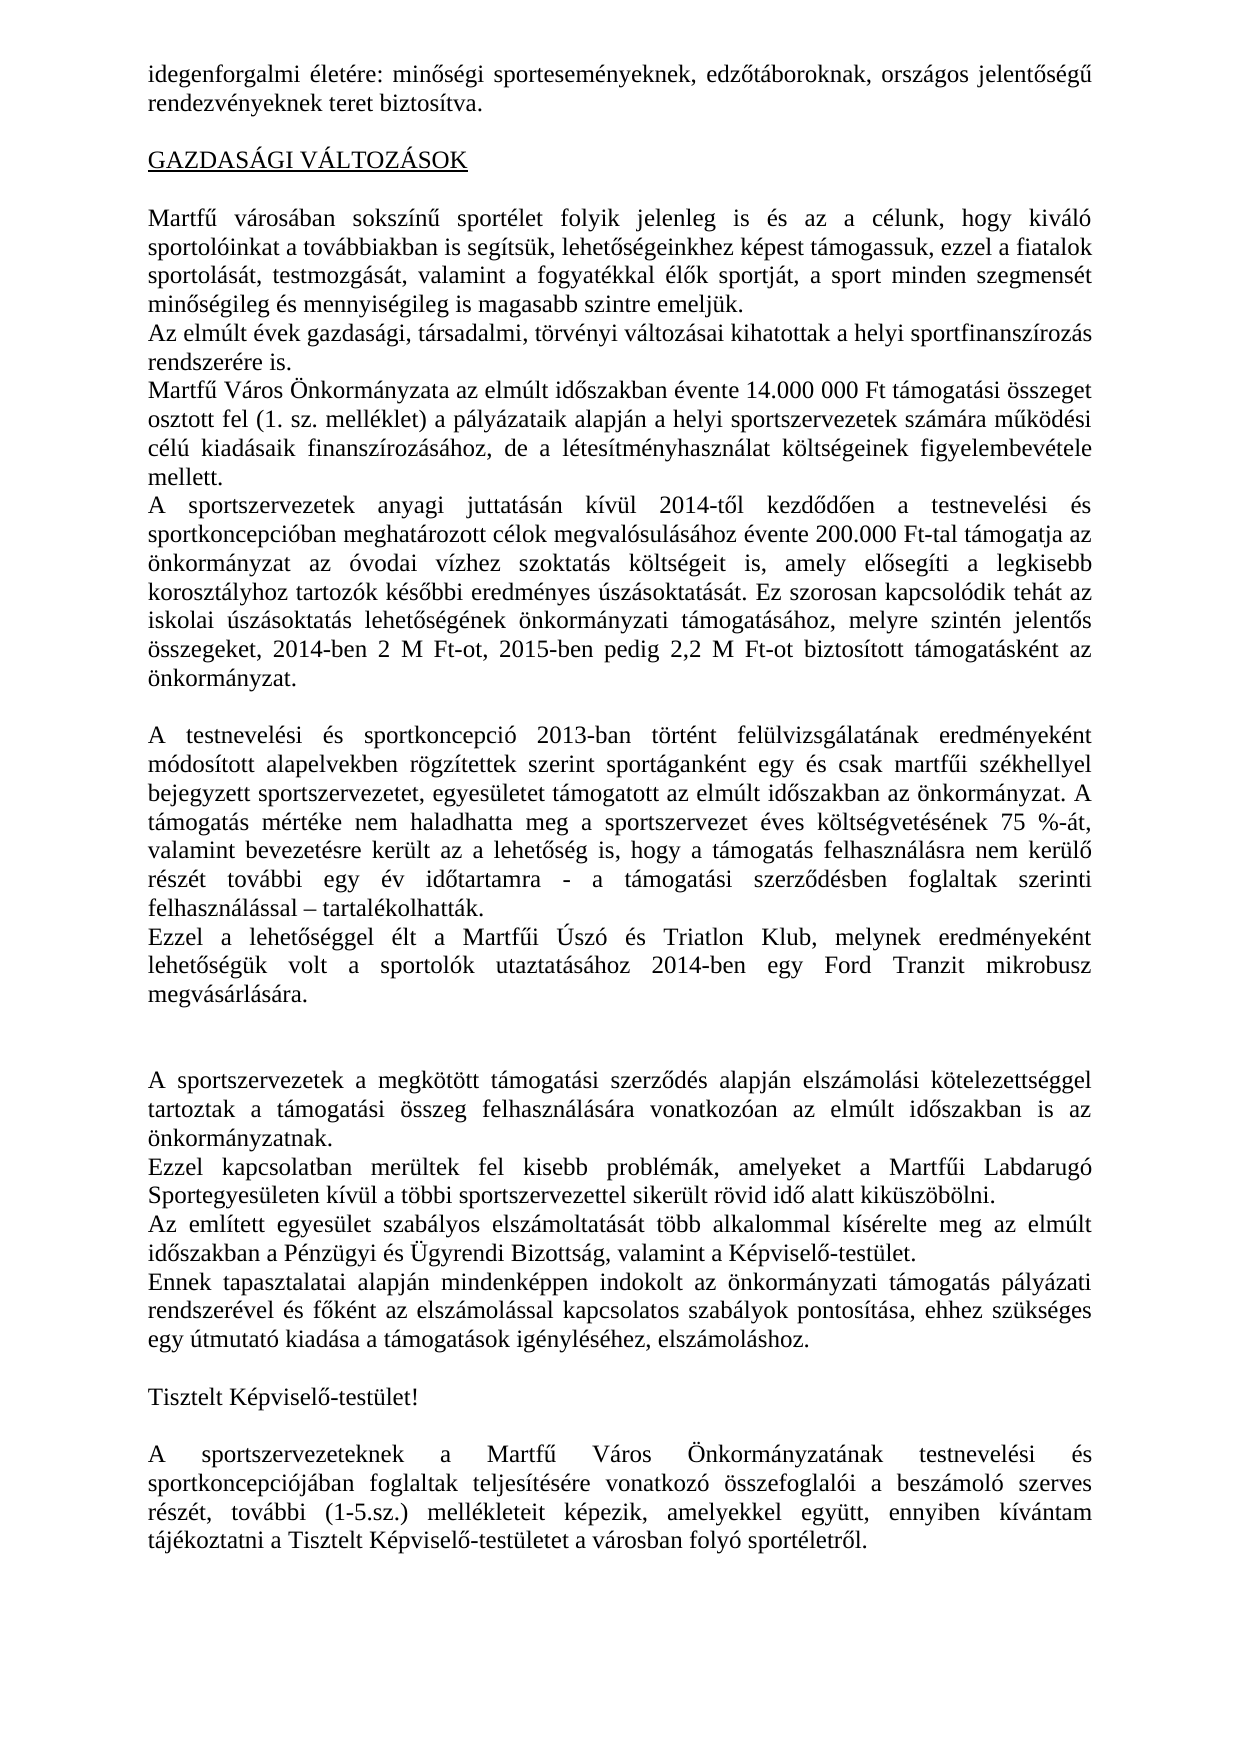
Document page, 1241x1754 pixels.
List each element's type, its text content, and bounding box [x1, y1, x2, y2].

text A sportszervezeteknek a Martfű Város Önkormányzatának testnevelési és sportkoncepciójában foglaltak teljesítésére vonatkozó összefoglalói a beszámoló szerves részét, további (1-5.sz.) mellékleteit képezik, amelyekkel együtt, ennyiben kívántam tájékoztatni a Tisztelt Képviselő-testületet a városban folyó sportéletről. [148, 1439, 1093, 1554]
text Martfű városában sokszínű sportélet folyik jelenleg is és az a célunk, hogy kiváló sportolóinkat a továbbiakban is segítsük, lehetőségeinkhez képest támogassuk, ezzel a fiatalok sportolását, testmozgását, valamint a fogyatékkal élők sportját, a sport minden szegmensét minőségileg és mennyiségileg is magasabb szintre emeljük. [148, 203, 1093, 318]
text GAZDASÁGI VÁLTOZÁSOK [148, 145, 1093, 174]
text Ennek tapasztalatai alapján mindenképpen indokolt az önkormányzati támogatás pályázati rendszerével és főként az elszámolással kapcsolatos szabályok pontosítása, ehhez szükséges egy útmutató kiadása a támogatások igényléséhez, elszámoláshoz. [148, 1267, 1093, 1353]
text Az említett egyesület szabályos elszámoltatását több alkalommal kísérelte meg az elmúlt időszakban a Pénzügyi és Ügyrendi Bizottság, valamint a Képviselő-testület. [148, 1209, 1093, 1267]
text Ezzel a lehetőséggel élt a Martfűi Úszó és Triatlon Klub, melynek eredményeként lehetőségük volt a sportolók utaztatásához 2014-ben egy Ford Tranzit mikrobusz megvásárlására. [148, 922, 1093, 1008]
text A sportszervezetek anyagi juttatásán kívül 2014-től kezdődően a testnevelési és sportkoncepcióban meghatározott célok megvalósulásához évente 200.000 Ft-tal támogatja az önkormányzat az óvodai vízhez szoktatás költségeit is, amely elősegíti a legkisebb korosztályhoz tartozók későbbi eredményes úszásoktatását. Ez szorosan kapcsolódik tehát az iskolai úszásoktatás lehetőségének önkormányzati támogatásához, melyre szintén jelentős összegeket, 2014-ben 2 M Ft-ot, 2015-ben pedig 2,2 M Ft-ot biztosított támogatásként az önkormányzat. [148, 490, 1093, 692]
text Martfű Város Önkormányzata az elmúlt időszakban évente 14.000 000 Ft támogatási összeget osztott fel (1. sz. melléklet) a pályázataik alapján a helyi sportszervezetek számára működési célú kiadásaik finanszírozásához, de a létesítményhasználat költségeinek figyelembevétele mellett. [148, 375, 1093, 490]
text Az elmúlt évek gazdasági, társadalmi, törvényi változásai kihatottak a helyi sportfinanszírozás rendszerére is. [148, 318, 1093, 375]
text A testnevelési és sportkoncepció 2013-ban történt felülvizsgálatának eredményeként módosított alapelvekben rögzítettek szerint sportáganként egy és csak martfűi székhellyel bejegyzett sportszervezetet, egyesületet támogatott az elmúlt időszakban az önkormányzat. A támogatás mértéke nem haladhatta meg a sportszervezet éves költségvetésének 75 %-át, valamint bevezetésre került az a lehetőség is, hogy a támogatás felhasználásra nem kerülő részét további egy év időtartamra - a támogatási szerződésben foglaltak szerinti felhasználással – tartalékolhatták. [148, 720, 1093, 922]
text A sportszervezetek a megkötött támogatási szerződés alapján elszámolási kötelezettséggel tartoztak a támogatási összeg felhasználására vonatkozóan az elmúlt időszakban is az önkormányzatnak. [148, 1065, 1093, 1152]
text Tisztelt Képviselő-testület! [148, 1382, 1093, 1410]
text Ezzel kapcsolatban merültek fel kisebb problémák, amelyeket a Martfűi Labdarugó Sportegyesületen kívül a többi sportszervezettel sikerült rövid idő alatt kiküszöbölni. [148, 1152, 1093, 1209]
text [148, 59, 1093, 117]
